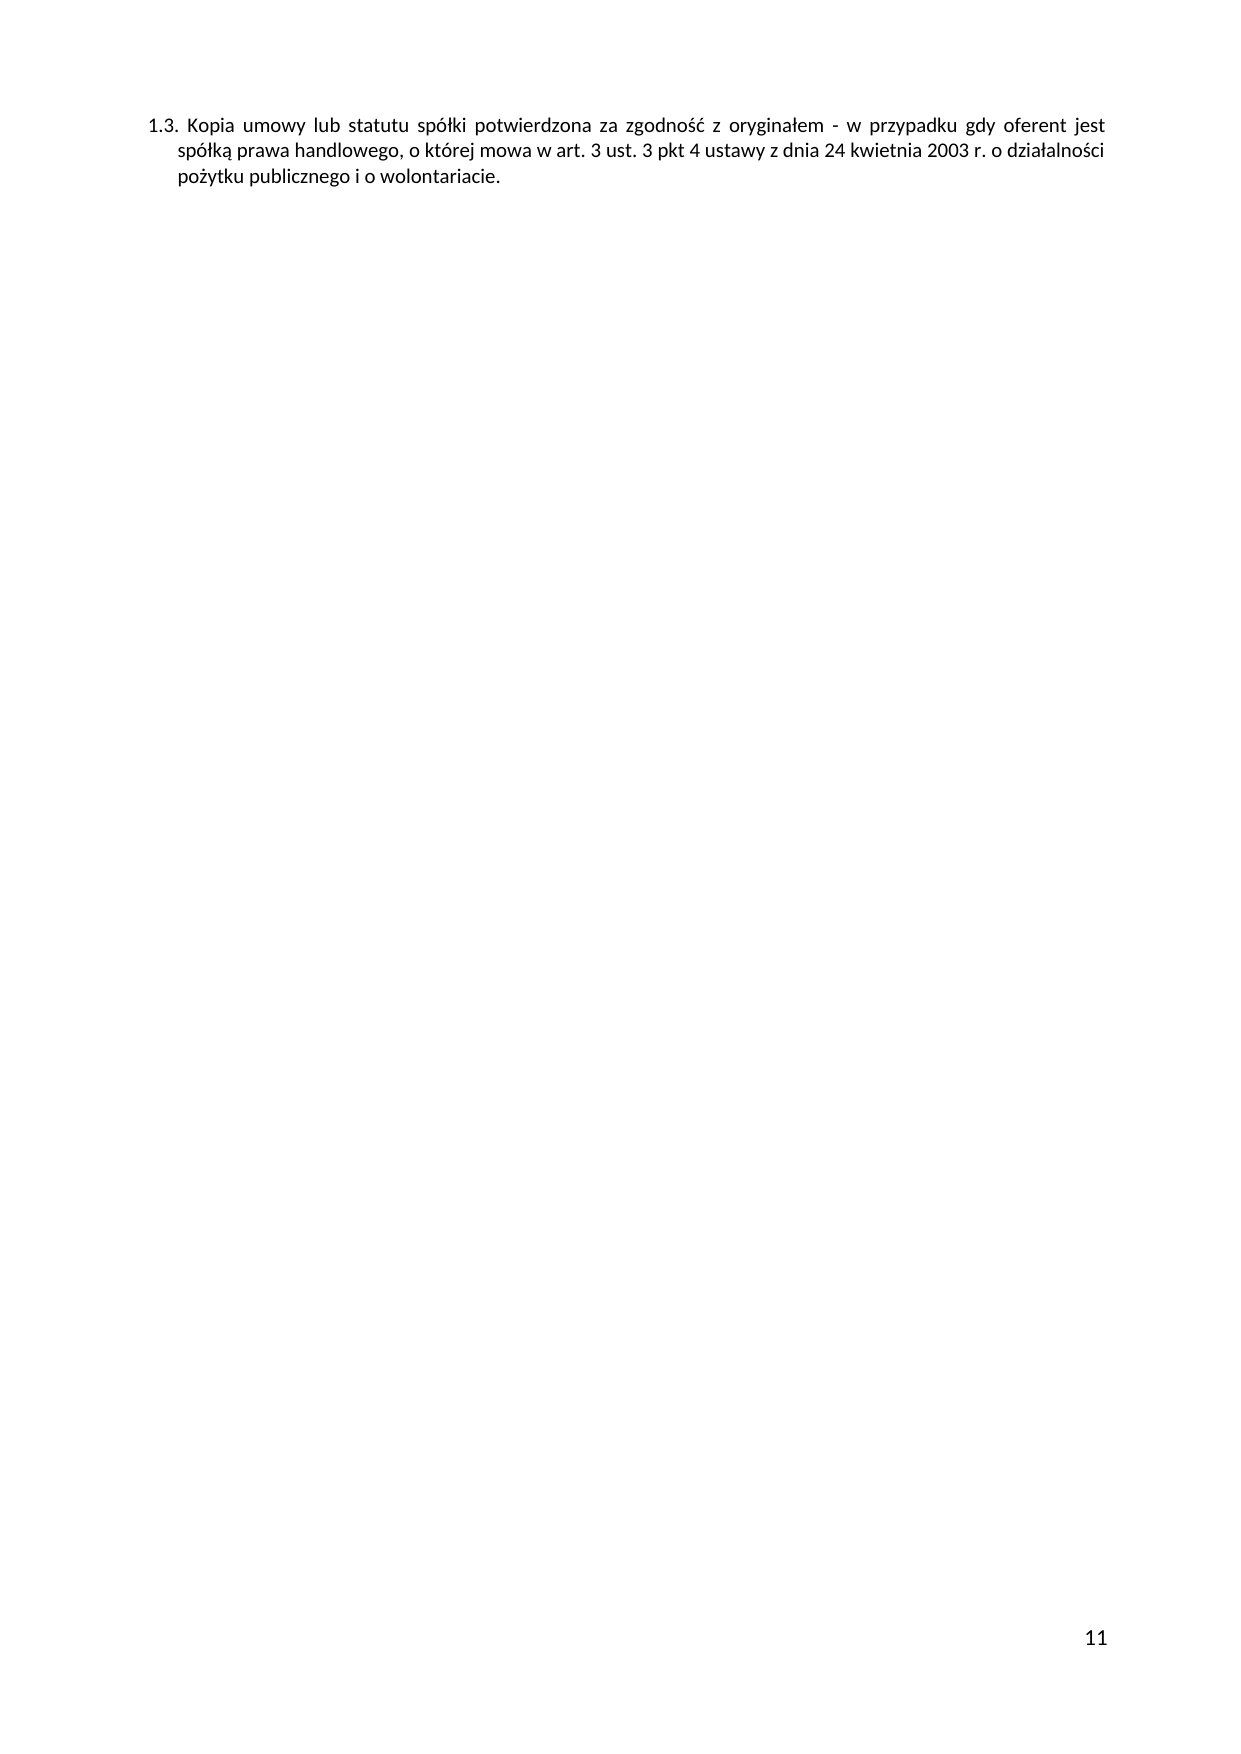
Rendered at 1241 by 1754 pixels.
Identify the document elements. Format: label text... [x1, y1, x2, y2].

text 1.3. Kopia umowy lub statutu spółki potwierdzona za zgodność z oryginałem - w przypadku gdy oferent jest spółką prawa handlowego, o której mowa w art. 3 ust. 3 pkt 4 ustawy z dnia 24 kwietnia 2003 r. o działalności pożytku publicznego i o wolontariacie. [148, 112, 1107, 188]
